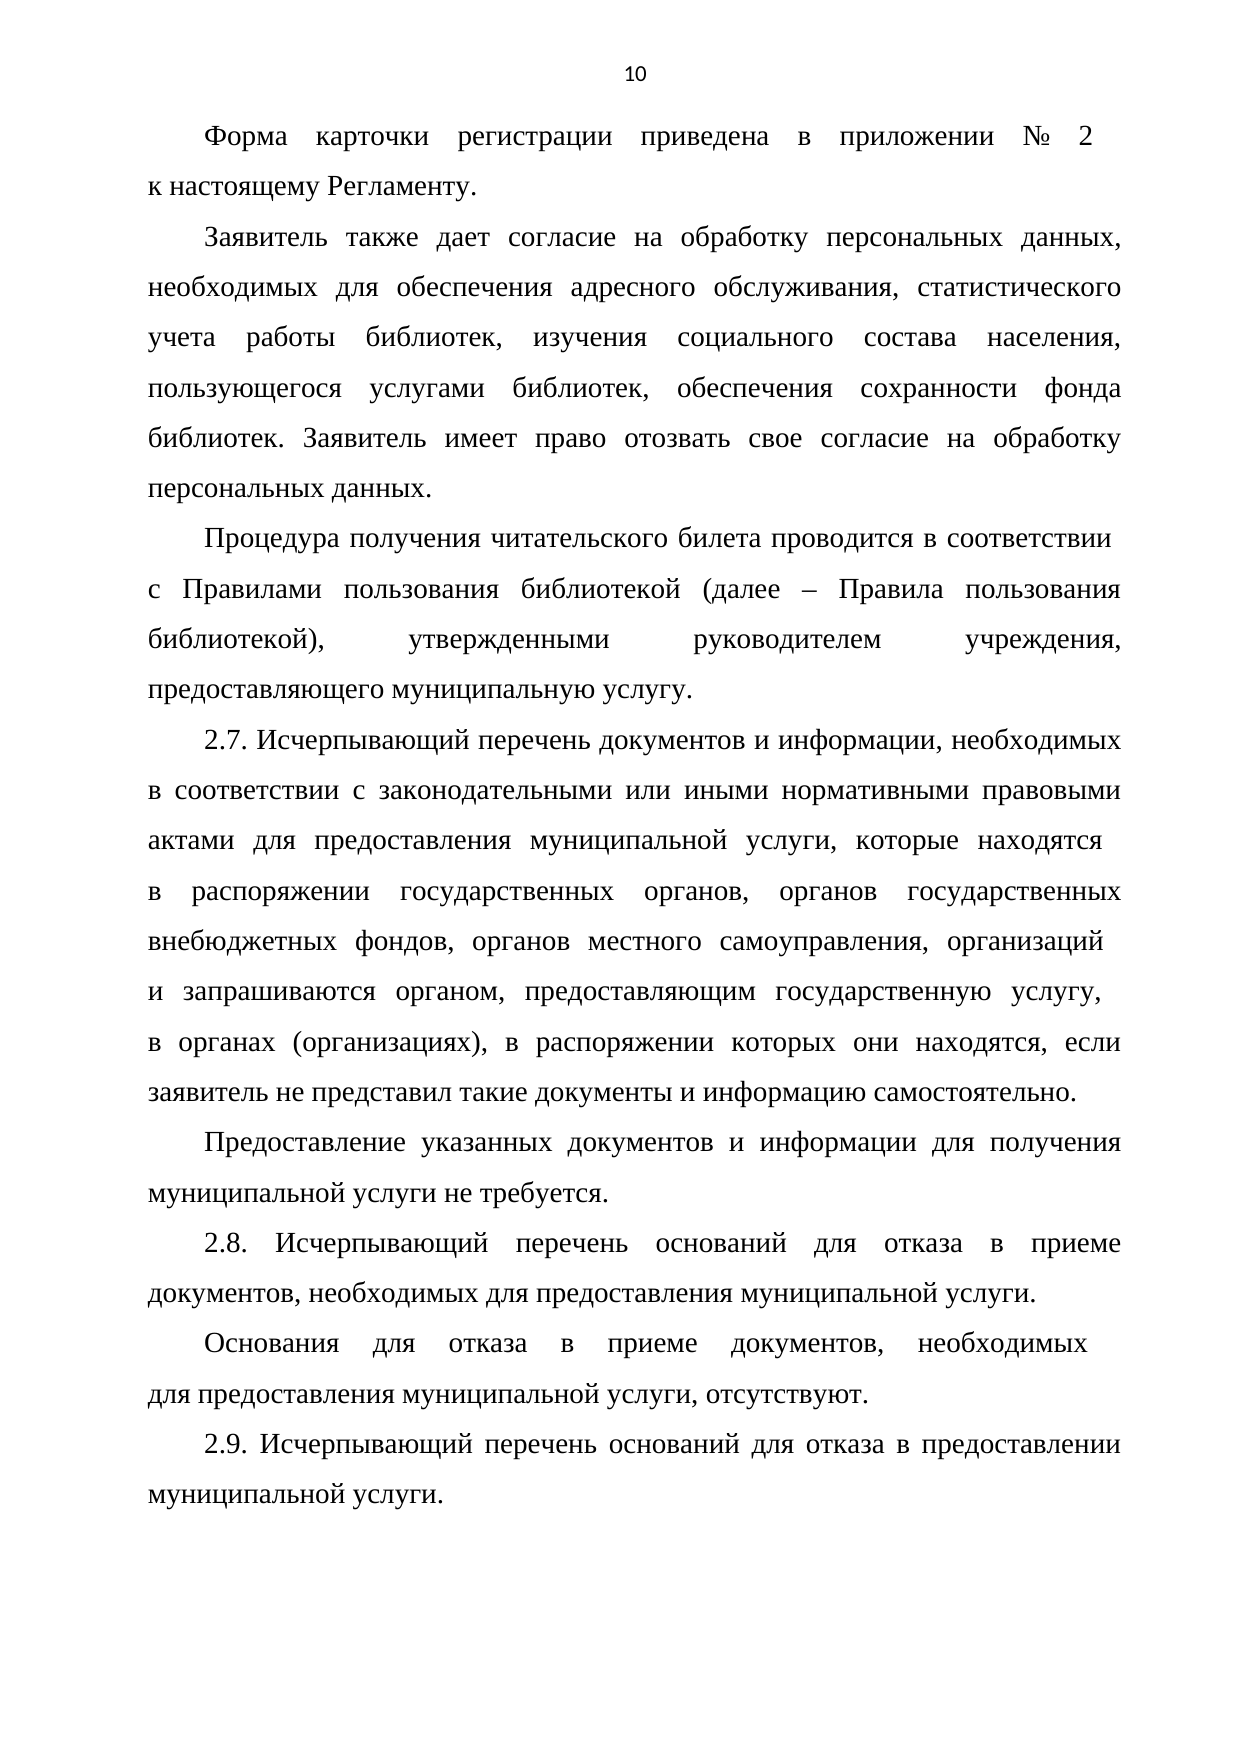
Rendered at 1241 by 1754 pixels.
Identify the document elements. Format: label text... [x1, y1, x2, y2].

text Предоставление указанных документов и информации для получения муниципальной услуги не требуется. [148, 1124, 1122, 1208]
text Заявитель также дает согласие на обработку персональных данных, необходимых для обеспечения адресного обслуживания, статистического учета работы библиотек, изучения социального состава населения, пользующегося услугами библиотек, обеспечения сохранности фонда библиотек. Заявитель имеет право отозвать свое согласие на обработку персональных данных. [148, 219, 1122, 504]
text 2.9. Исчерпывающий перечень оснований для отказа в предоставлении муниципальной услуги. [148, 1426, 1122, 1510]
text Основания для отказа в приеме документов, необходимых для предоставления муниципальной услуги, отсутствуют. [148, 1326, 1122, 1409]
text 2.7. Исчерпывающий перечень документов и информации, необходимых в соответствии с законодательными или иными нормативными правовыми актами для предоставления муниципальной услуги, которые находятся в распоряжении государственных органов, органов государственных внебюджетных фондов, органов местного самоуправления, организаций и запрашиваются органом, предоставляющим государственную услугу, в органах (организациях), в распоряжении которых они находятся, если заявитель не представил такие документы и информацию самостоятельно. [148, 722, 1122, 1108]
text Процедура получения читательского билета проводится в соответствии с Правилами пользования библиотекой (далее – Правила пользования библиотекой), утвержденными руководителем учреждения, предоставляющего муниципальную услугу. [148, 521, 1122, 705]
text Форма карточки регистрации приведена в приложении № 2 к настоящему Регламенту. [148, 118, 1122, 202]
text 2.8. Исчерпывающий перечень оснований для отказа в приеме документов, необходимых для предоставления муниципальной услуги. [148, 1225, 1122, 1309]
